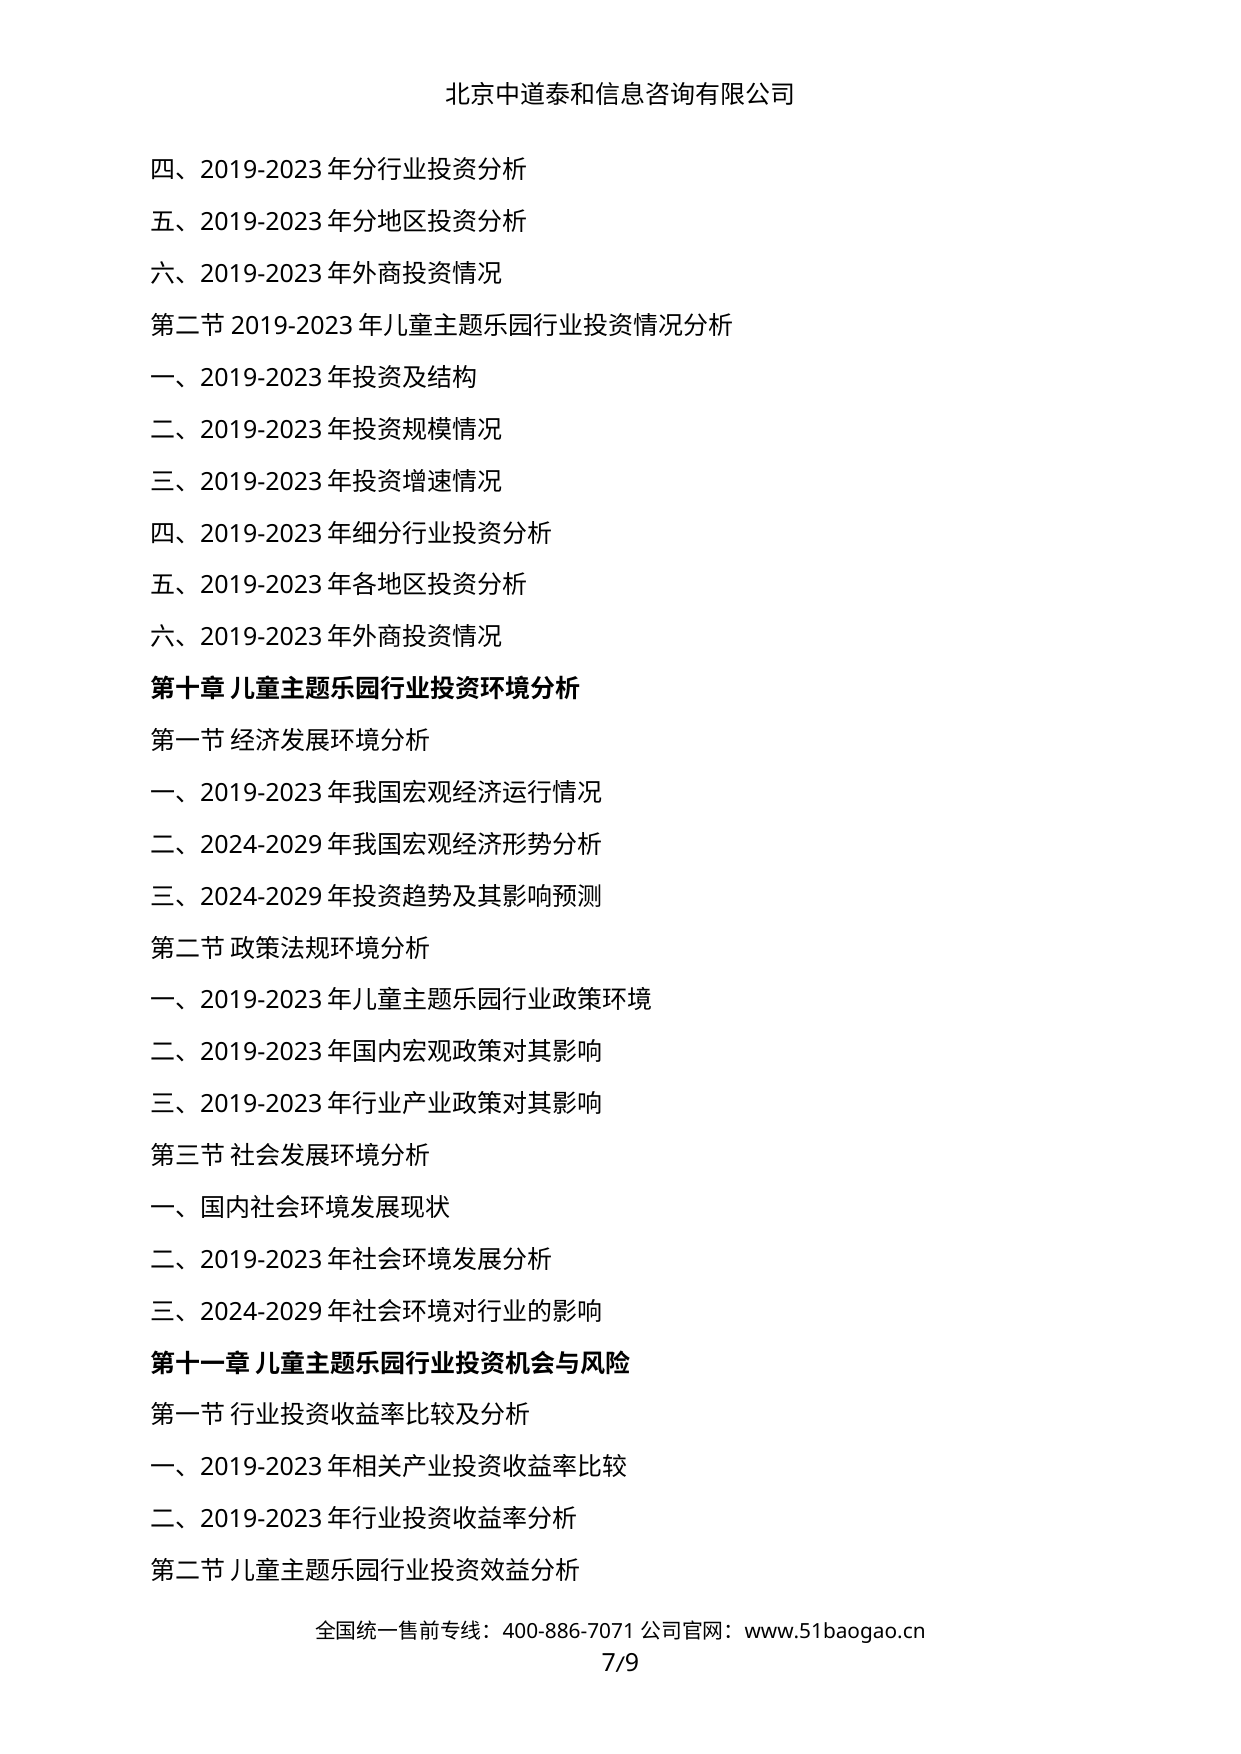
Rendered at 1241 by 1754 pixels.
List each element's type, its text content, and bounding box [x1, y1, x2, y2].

text 一、2019-2023年我国宏观经济运行情况 [150, 772, 1090, 809]
text 六、2019-2023年外商投资情况 [150, 617, 1090, 653]
text 第一节 经济发展环境分析 [150, 721, 1090, 757]
text 一、2019-2023年儿童主题乐园行业政策环境 [150, 980, 1090, 1016]
text 二、2024-2029年我国宏观经济形势分析 [150, 824, 1090, 861]
text 第十章 儿童主题乐园行业投资环境分析 [150, 669, 1090, 705]
text 一、2019-2023年投资及结构 [150, 357, 1090, 394]
text 一、国内社会环境发展现状 [150, 1187, 1090, 1224]
text 六、2019-2023年外商投资情况 [150, 254, 1090, 290]
text 五、2019-2023年分地区投资分析 [150, 202, 1090, 238]
text 第二节 政策法规环境分析 [150, 928, 1090, 964]
text 第二节 儿童主题乐园行业投资效益分析 [150, 1551, 1090, 1587]
text 第二节 2019-2023年儿童主题乐园行业投资情况分析 [150, 306, 1090, 342]
text 五、2019-2023年各地区投资分析 [150, 565, 1090, 601]
text 四、2019-2023年分行业投资分析 [150, 150, 1090, 186]
text 一、2019-2023年相关产业投资收益率比较 [150, 1447, 1090, 1483]
text 三、2024-2029年社会环境对行业的影响 [150, 1291, 1090, 1327]
text 第十一章 儿童主题乐园行业投资机会与风险 [150, 1343, 1090, 1379]
text 第一节 行业投资收益率比较及分析 [150, 1395, 1090, 1431]
text 二、2019-2023年国内宏观政策对其影响 [150, 1032, 1090, 1068]
text 二、2019-2023年投资规模情况 [150, 409, 1090, 446]
text 第三节 社会发展环境分析 [150, 1136, 1090, 1172]
text 二、2019-2023年社会环境发展分析 [150, 1239, 1090, 1276]
text 三、2024-2029年投资趋势及其影响预测 [150, 876, 1090, 912]
text 二、2019-2023年行业投资收益率分析 [150, 1499, 1090, 1535]
text 三、2019-2023年投资增速情况 [150, 461, 1090, 497]
text 四、2019-2023年细分行业投资分析 [150, 513, 1090, 549]
text 三、2019-2023年行业产业政策对其影响 [150, 1084, 1090, 1120]
